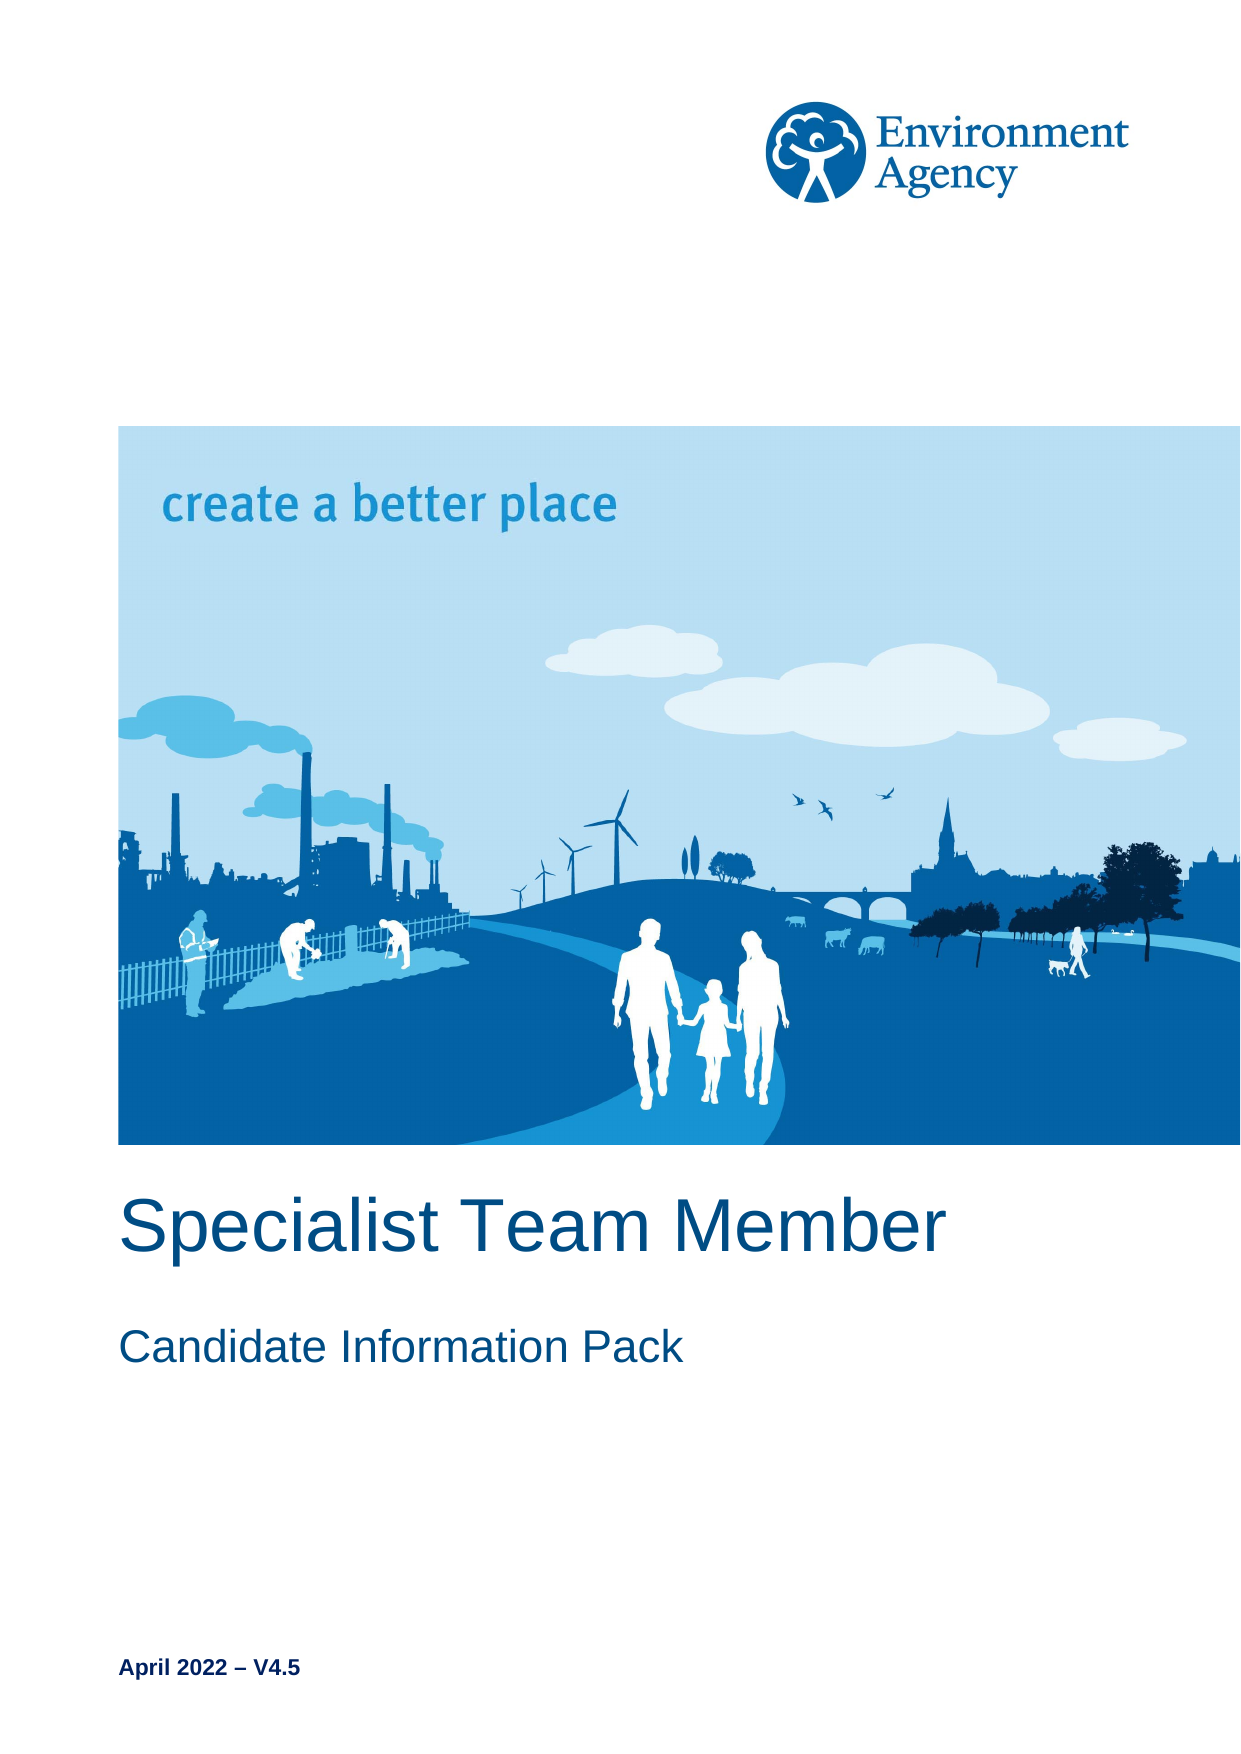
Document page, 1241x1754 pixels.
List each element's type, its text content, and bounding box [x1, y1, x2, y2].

text Candidate Information Pack [118, 1319, 1122, 1372]
picture [725, 61, 1169, 243]
picture [118, 426, 1241, 1145]
text Specialist Team Member [118, 1181, 1122, 1267]
